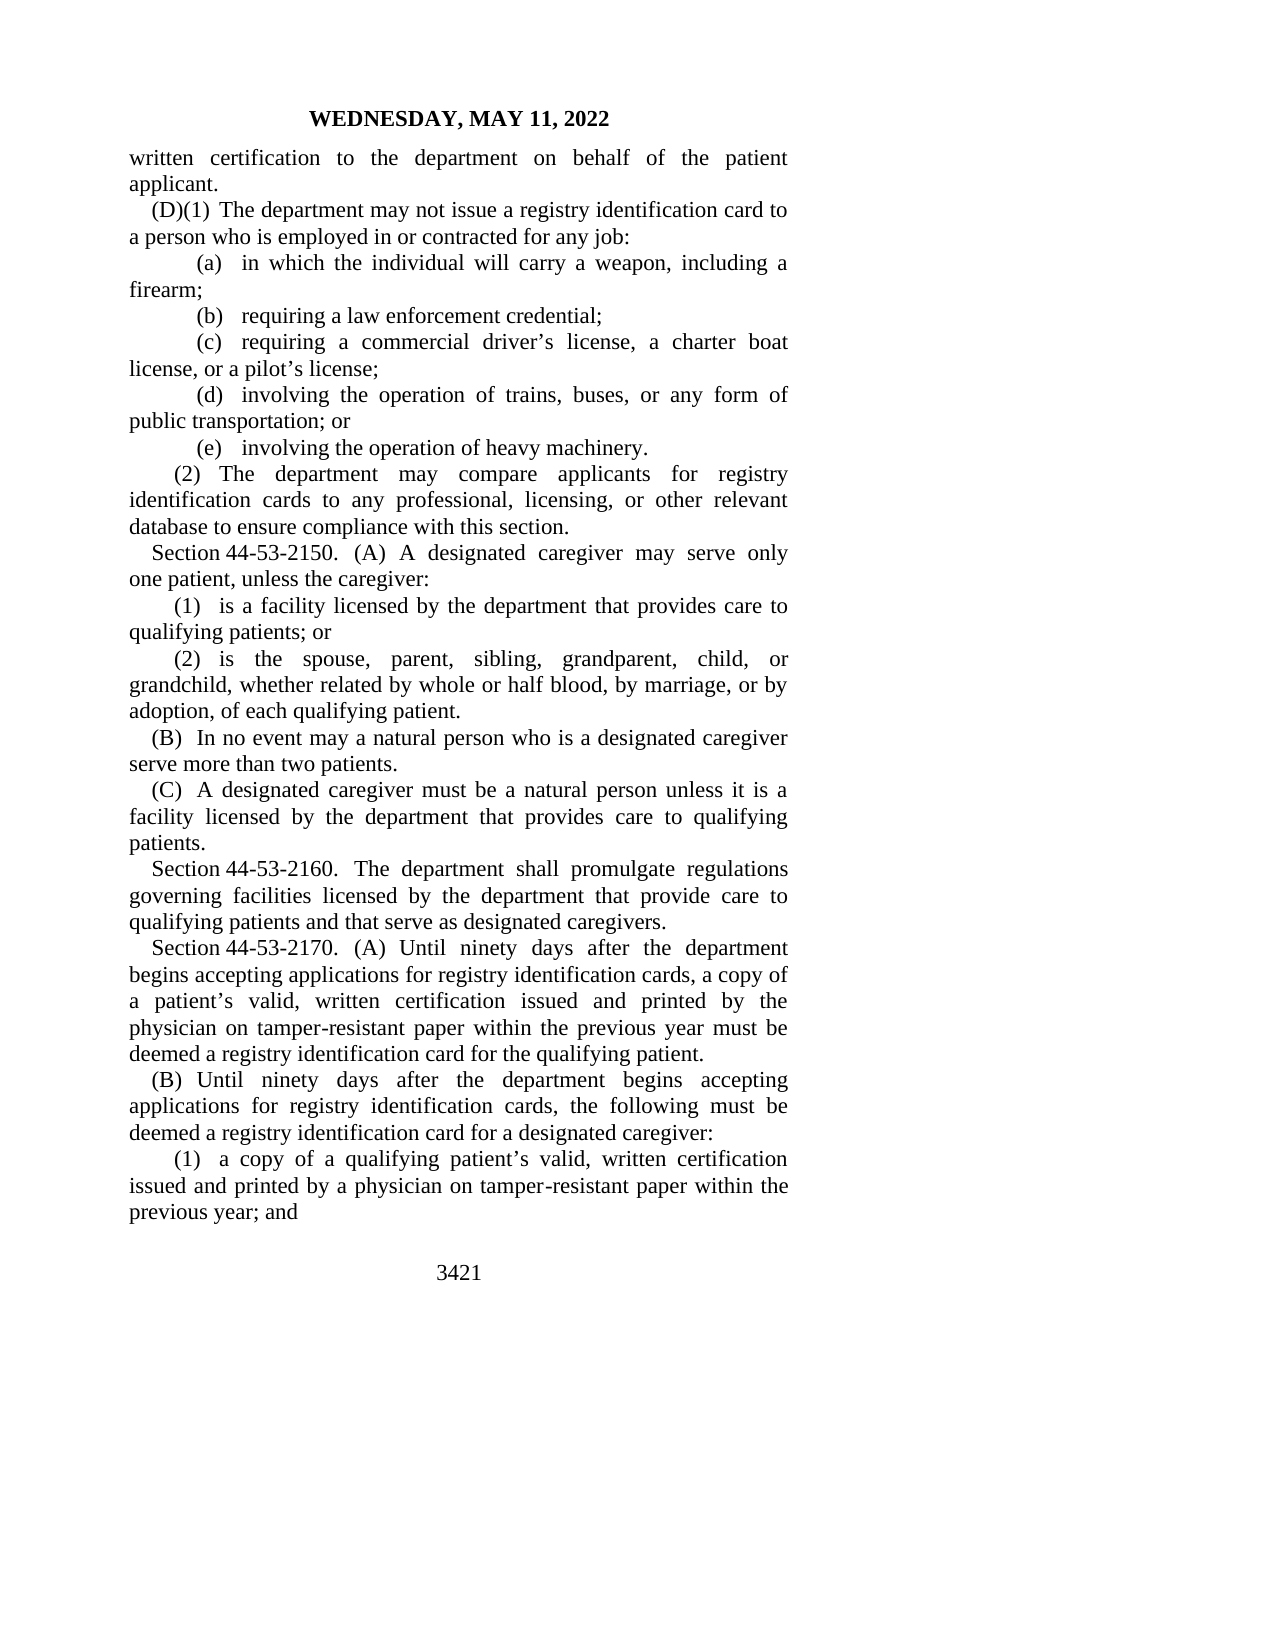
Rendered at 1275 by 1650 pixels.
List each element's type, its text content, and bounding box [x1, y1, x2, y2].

text Section 44-53-2170. (A) Until ninety days after the department begins accepting applications for registry identification cards, a copy of a patient’s valid, written certification issued and printed by the physician on tamper-resistant paper within the previous year must be deemed a registry identification card for the qualifying patient. [129, 934, 789, 1066]
text (2) The department may compare applicants for registry identification cards to any professional, licensing, or other relevant database to ensure compliance with this section. [129, 460, 789, 539]
text Section 44-53-2150. (A) A designated caregiver may serve only one patient, unless the caregiver: [129, 539, 789, 592]
text (1) a copy of a qualifying patient’s valid, written certification issued and printed by a physician on tamper-resistant paper within the previous year; and [129, 1145, 789, 1224]
text (e) involving the operation of heavy machinery. [129, 434, 789, 460]
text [129, 144, 789, 197]
text (b) requiring a law enforcement credential; [129, 302, 789, 328]
text (a) in which the individual will carry a weapon, including a firearm; [129, 249, 789, 302]
text (d) involving the operation of trains, buses, or any form of public transportation; or [129, 381, 789, 434]
text (D)(1) The department may not issue a registry identification card to a person who is employed in or contracted for any job: [129, 197, 789, 249]
text (1) is a facility licensed by the department that provides care to qualifying patients; or [129, 592, 789, 644]
text (c) requiring a commercial driver’s license, a charter boat license, or a pilot’s license; [129, 328, 789, 381]
text (B) Until ninety days after the department begins accepting applications for registry identification cards, the following must be deemed a registry identification card for a designated caregiver: [129, 1066, 789, 1145]
text Section 44-53-2160. The department shall promulgate regulations governing facilities licensed by the department that provide care to qualifying patients and that serve as designated caregivers. [129, 855, 789, 934]
text (B) In no event may a natural person who is a designated caregiver serve more than two patients. [129, 724, 789, 776]
text (2) is the spouse, parent, sibling, grandparent, child, or grandchild, whether related by whole or half blood, by marriage, or by adoption, of each qualifying patient. [129, 644, 789, 724]
text (C) A designated caregiver must be a natural person unless it is a facility licensed by the department that provides care to qualifying patients. [129, 776, 789, 855]
